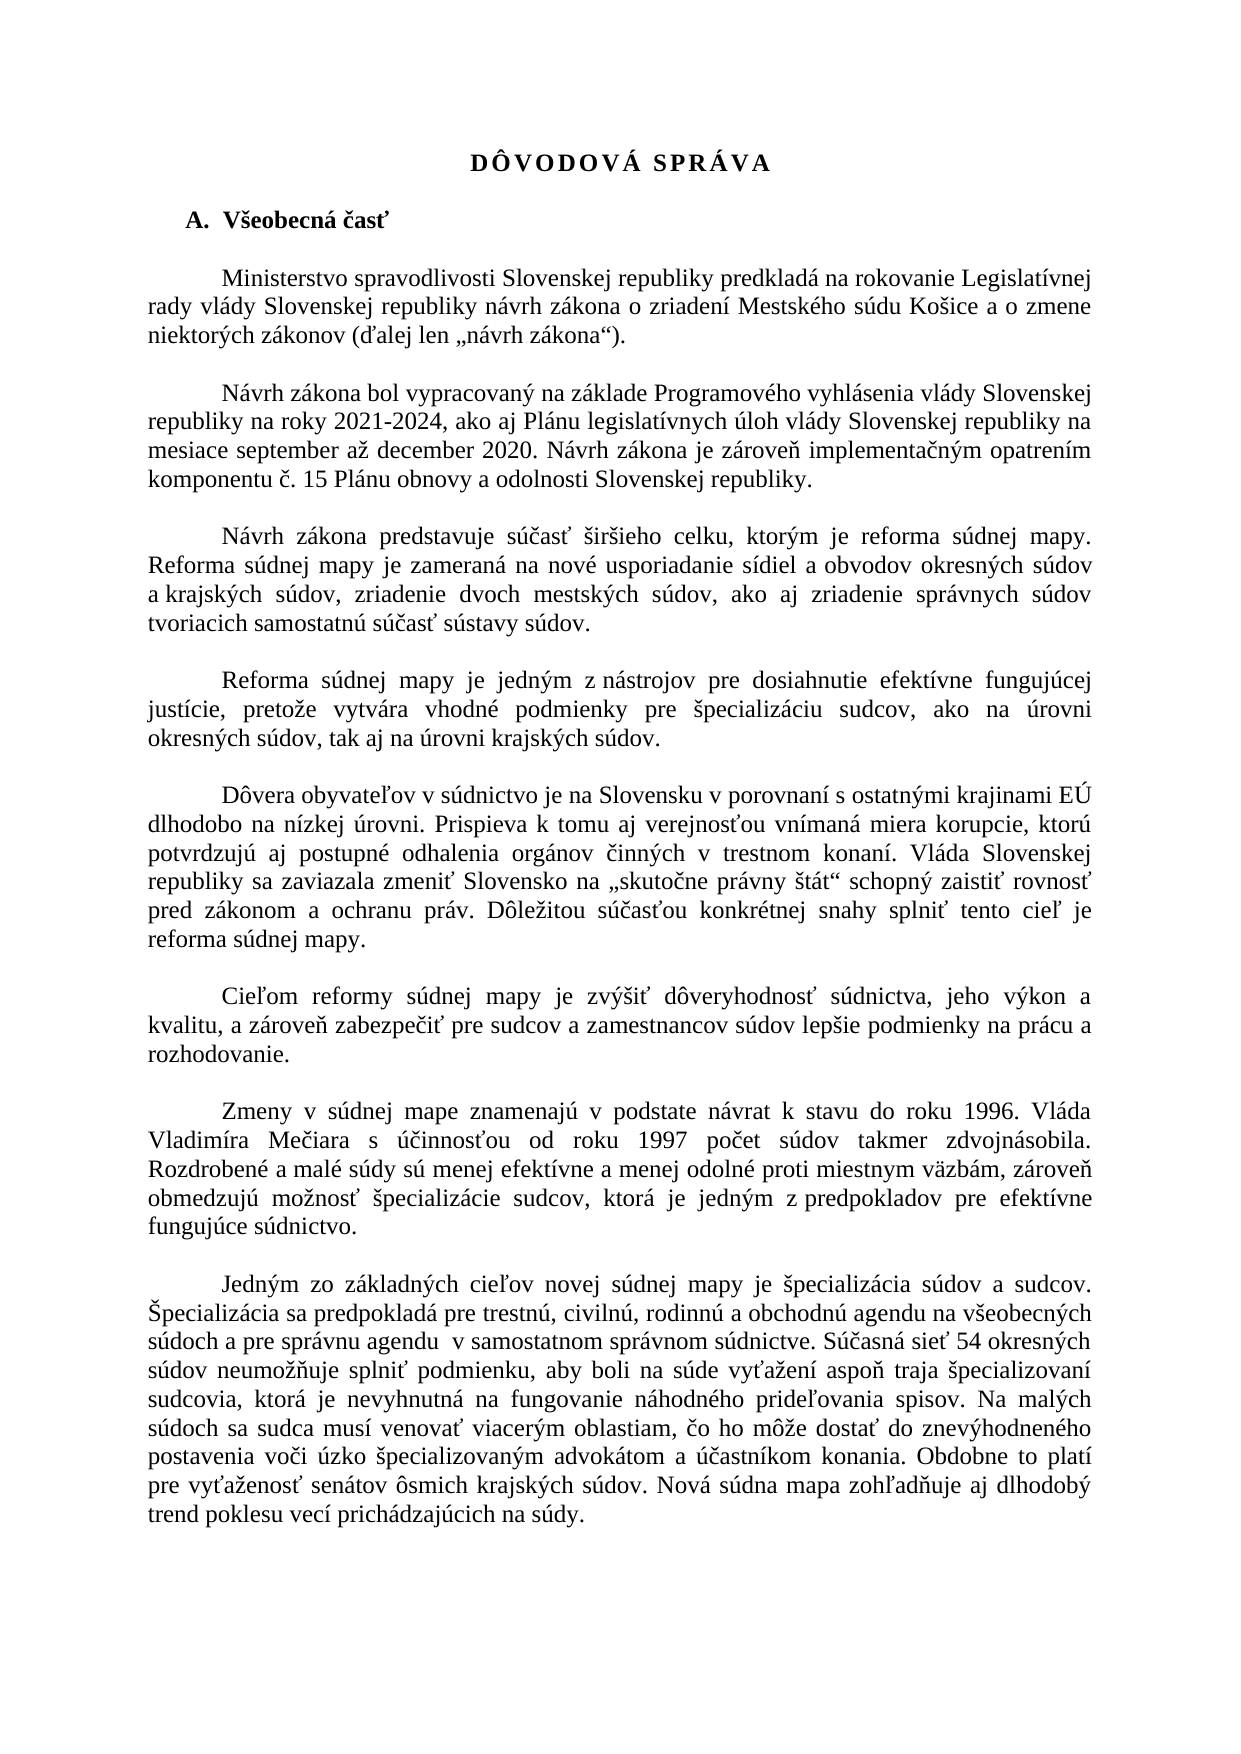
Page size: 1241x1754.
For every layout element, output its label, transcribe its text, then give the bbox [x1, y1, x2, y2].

text Návrh zákona predstavuje súčasť širšieho celku, ktorým je reforma súdnej mapy. Reforma súdnej mapy je zameraná na nové usporiadanie sídiel a obvodov okresných súdov a krajských súdov, zriadenie dvoch mestských súdov, ako aj zriadenie správnych súdov tvoriacich samostatnú súčasť sústavy súdov. [148, 521, 1092, 636]
text Reforma súdnej mapy je jedným z nástrojov pre dosiahnutie efektívne fungujúcej justície, pretože vytvára vhodné podmienky pre špecializáciu sudcov, ako na úrovni okresných súdov, tak aj na úrovni krajských súdov. [148, 665, 1092, 751]
text Dôvera obyvateľov v súdnictvo je na Slovensku v porovnaní s ostatnými krajinami EÚ dlhodobo na nízkej úrovni. Prispieva k tomu aj verejnosťou vnímaná miera korupcie, ktorú potvrdzujú aj postupné odhalenia orgánov činných v trestnom konaní. Vláda Slovenskej republiky sa zaviazala zmeniť Slovensko na „skutočne právny štát“ schopný zaistiť rovnosť pred zákonom a ochranu práv. Dôležitou súčasťou konkrétnej snahy splniť tento cieľ je reforma súdnej mapy. [148, 780, 1092, 953]
text Cieľom reformy súdnej mapy je zvýšiť dôveryhodnosť súdnictva, jeho výkon a kvalitu, a zároveň zabezpečiť pre sudcov a zamestnancov súdov lepšie podmienky na prácu a rozhodovanie. [148, 981, 1092, 1068]
text Návrh zákona bol vypracovaný na základe Programového vyhlásenia vlády Slovenskej republiky na roky 2021-2024, ako aj Plánu legislatívnych úloh vlády Slovenskej republiky na mesiace september až december 2020. Návrh zákona je zároveň implementačným opatrením komponentu č. 15 Plánu obnovy a odolnosti Slovenskej republiky. [148, 378, 1092, 493]
list Všeobecná časť [185, 205, 1092, 234]
text Dôvodová správa [148, 148, 1092, 176]
text Ministerstvo spravodlivosti Slovenskej republiky predkladá na rokovanie Legislatívnej rady vlády Slovenskej republiky návrh zákona o zriadení Mestského súdu Košice a o zmene niektorých zákonov (ďalej len „návrh zákona“). [148, 263, 1092, 349]
text Zmeny v súdnej mape znamenajú v podstate návrat k stavu do roku 1996. Vláda Vladimíra Mečiara s účinnosťou od roku 1997 počet súdov takmer zdvojnásobila. Rozdrobené a malé súdy sú menej efektívne a menej odolné proti miestnym väzbám, zároveň obmedzujú možnosť špecializácie sudcov, ktorá je jedným z predpokladov pre efektívne fungujúce súdnictvo. [148, 1096, 1092, 1240]
text Jedným zo základných cieľov novej súdnej mapy je špecializácia súdov a sudcov. Špecializácia sa predpokladá pre trestnú, civilnú, rodinnú a obchodnú agendu na všeobecných súdoch a pre správnu agendu v samostatnom správnom súdnictve. Súčasná sieť 54 okresných súdov neumožňuje splniť podmienku, aby boli na súde vyťažení aspoň traja špecializovaní sudcovia, ktorá je nevyhnutná na fungovanie náhodného prideľovania spisov. Na malých súdoch sa sudca musí venovať viacerým oblastiam, čo ho môže dostať do znevýhodneného postavenia voči úzko špecializovaným advokátom a účastníkom konania. Obdobne to platí pre vyťaženosť senátov ôsmich krajských súdov. Nová súdna mapa zohľadňuje aj dlhodobý trend poklesu vecí prichádzajúcich na súdy. [148, 1269, 1092, 1528]
